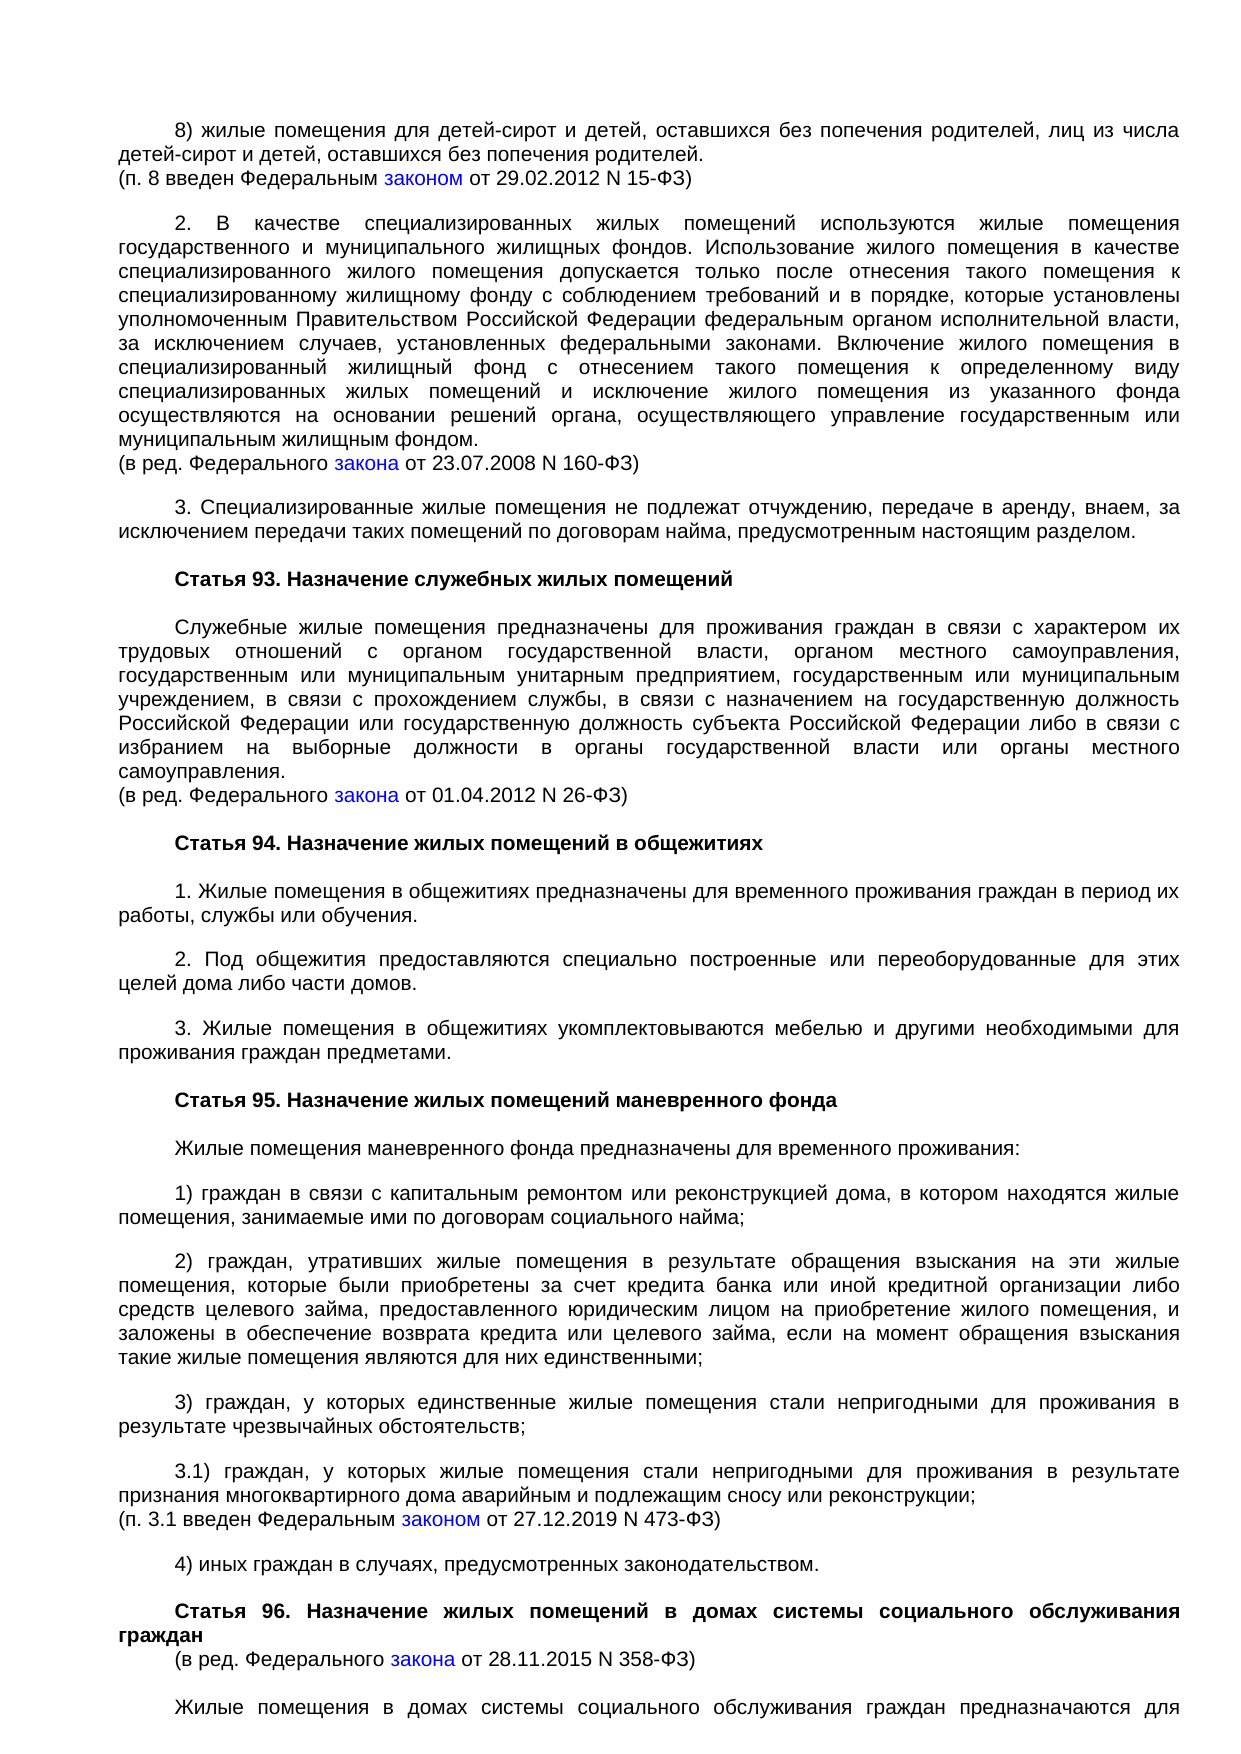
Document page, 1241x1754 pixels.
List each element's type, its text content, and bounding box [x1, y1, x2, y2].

text (в ред. Федерального закона от 28.11.2015 N 358-ФЗ) [118, 1647, 1181, 1671]
text Служебные жилые помещения предназначены для проживания граждан в связи с характером их трудовых отношений с органом государственной власти, органом местного самоуправления, государственным или муниципальным унитарным предприятием, государственным или муниципальным учреждением, в связи с прохождением службы, в связи с назначением на государственную должность Российской Федерации или государственную должность субъекта Российской Федерации либо в связи с избранием на выборные должности в органы государственной власти или органы местного самоуправления. [118, 615, 1181, 783]
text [118, 1695, 1181, 1719]
text 3. Специализированные жилые помещения не подлежат отчуждению, передаче в аренду, внаем, за исключением передачи таких помещений по договорам найма, предусмотренным настоящим разделом. [118, 495, 1181, 543]
text (п. 3.1 введен Федеральным законом от 27.12.2019 N 473-ФЗ) [118, 1507, 1181, 1531]
text (в ред. Федерального закона от 23.07.2008 N 160-ФЗ) [118, 450, 1181, 474]
text 2. Под общежития предоставляются специально построенные или переоборудованные для этих целей дома либо части домов. [118, 947, 1181, 995]
title Статья 95. Назначение жилых помещений маневренного фонда [118, 1088, 1181, 1112]
title Статья 96. Назначение жилых помещений в домах системы социального обслуживания граждан [118, 1599, 1181, 1647]
text 3. Жилые помещения в общежитиях укомплектовываются мебелью и другими необходимыми для проживания граждан предметами. [118, 1016, 1181, 1064]
text Жилые помещения маневренного фонда предназначены для временного проживания: [118, 1136, 1181, 1160]
text 1. Жилые помещения в общежитиях предназначены для временного проживания граждан в период их работы, службы или обучения. [118, 878, 1181, 926]
text 2. В качестве специализированных жилых помещений используются жилые помещения государственного и муниципального жилищных фондов. Использование жилого помещения в качестве специализированного жилого помещения допускается только после отнесения такого помещения к специализированному жилищному фонду с соблюдением требований и в порядке, которые установлены уполномоченным Правительством Российской Федерации федеральным органом исполнительной власти, за исключением случаев, установленных федеральными законами. Включение жилого помещения в специализированный жилищный фонд с отнесением такого помещения к определенному виду специализированных жилых помещений и исключение жилого помещения из указанного фонда осуществляются на основании решений органа, осуществляющего управление государственным или муниципальным жилищным фондом. [118, 211, 1181, 450]
text 8) жилые помещения для детей-сирот и детей, оставшихся без попечения родителей, лиц из числа детей-сирот и детей, оставшихся без попечения родителей. [118, 118, 1181, 166]
title Статья 93. Назначение служебных жилых помещений [118, 567, 1181, 591]
text 3.1) граждан, у которых жилые помещения стали непригодными для проживания в результате признания многоквартирного дома аварийным и подлежащим сносу или реконструкции; [118, 1459, 1181, 1507]
text 1) граждан в связи с капитальным ремонтом или реконструкцией дома, в котором находятся жилые помещения, занимаемые ими по договорам социального найма; [118, 1181, 1181, 1228]
text 3) граждан, у которых единственные жилые помещения стали непригодными для проживания в результате чрезвычайных обстоятельств; [118, 1390, 1181, 1438]
text (в ред. Федерального закона от 01.04.2012 N 26-ФЗ) [118, 783, 1181, 807]
text 2) граждан, утративших жилые помещения в результате обращения взыскания на эти жилые помещения, которые были приобретены за счет кредита банка или иной кредитной организации либо средств целевого займа, предоставленного юридическим лицом на приобретение жилого помещения, и заложены в обеспечение возврата кредита или целевого займа, если на момент обращения взыскания такие жилые помещения являются для них единственными; [118, 1249, 1181, 1369]
text 4) иных граждан в случаях, предусмотренных законодательством. [118, 1551, 1181, 1575]
title Статья 94. Назначение жилых помещений в общежитиях [118, 831, 1181, 854]
text (п. 8 введен Федеральным законом от 29.02.2012 N 15-ФЗ) [118, 166, 1181, 190]
